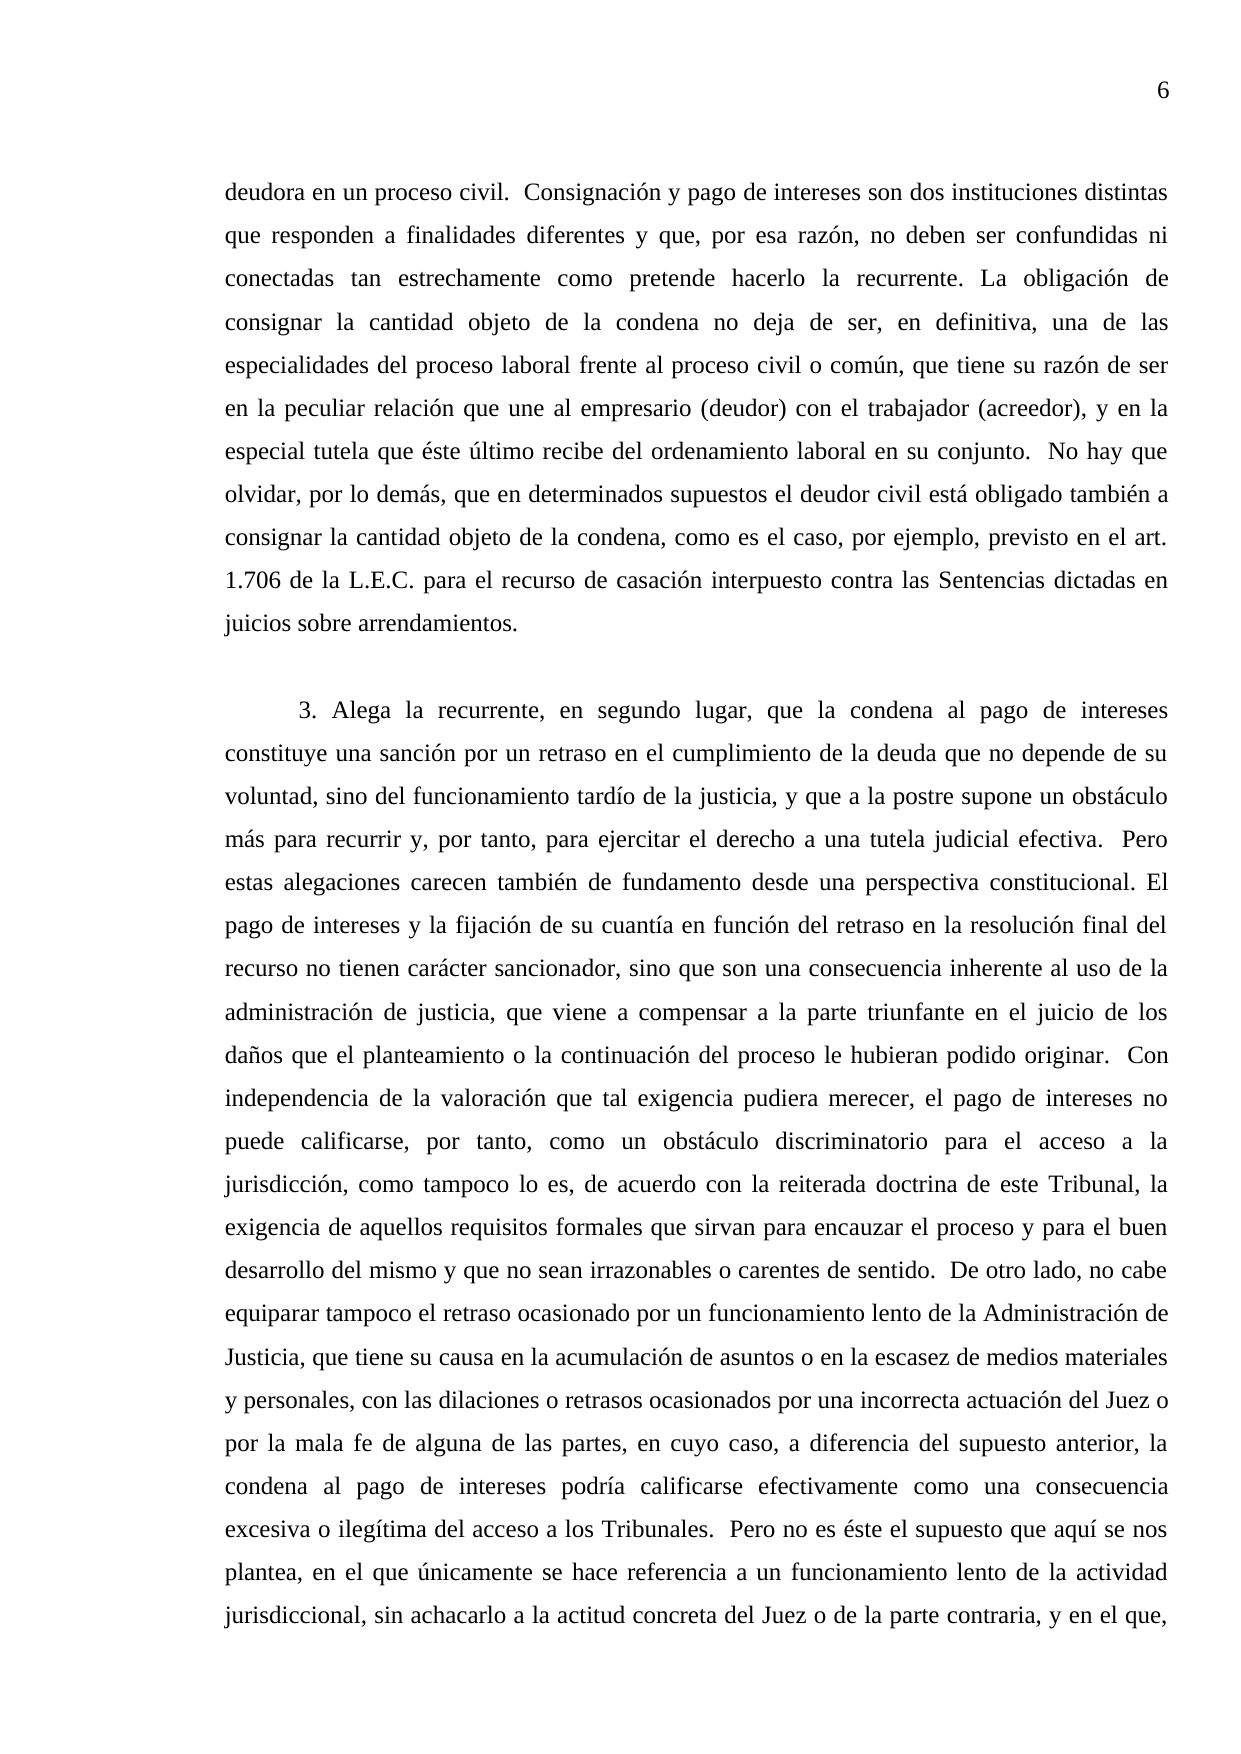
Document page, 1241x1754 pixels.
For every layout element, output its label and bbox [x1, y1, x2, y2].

text [224, 695, 1169, 1629]
text [224, 177, 1169, 637]
